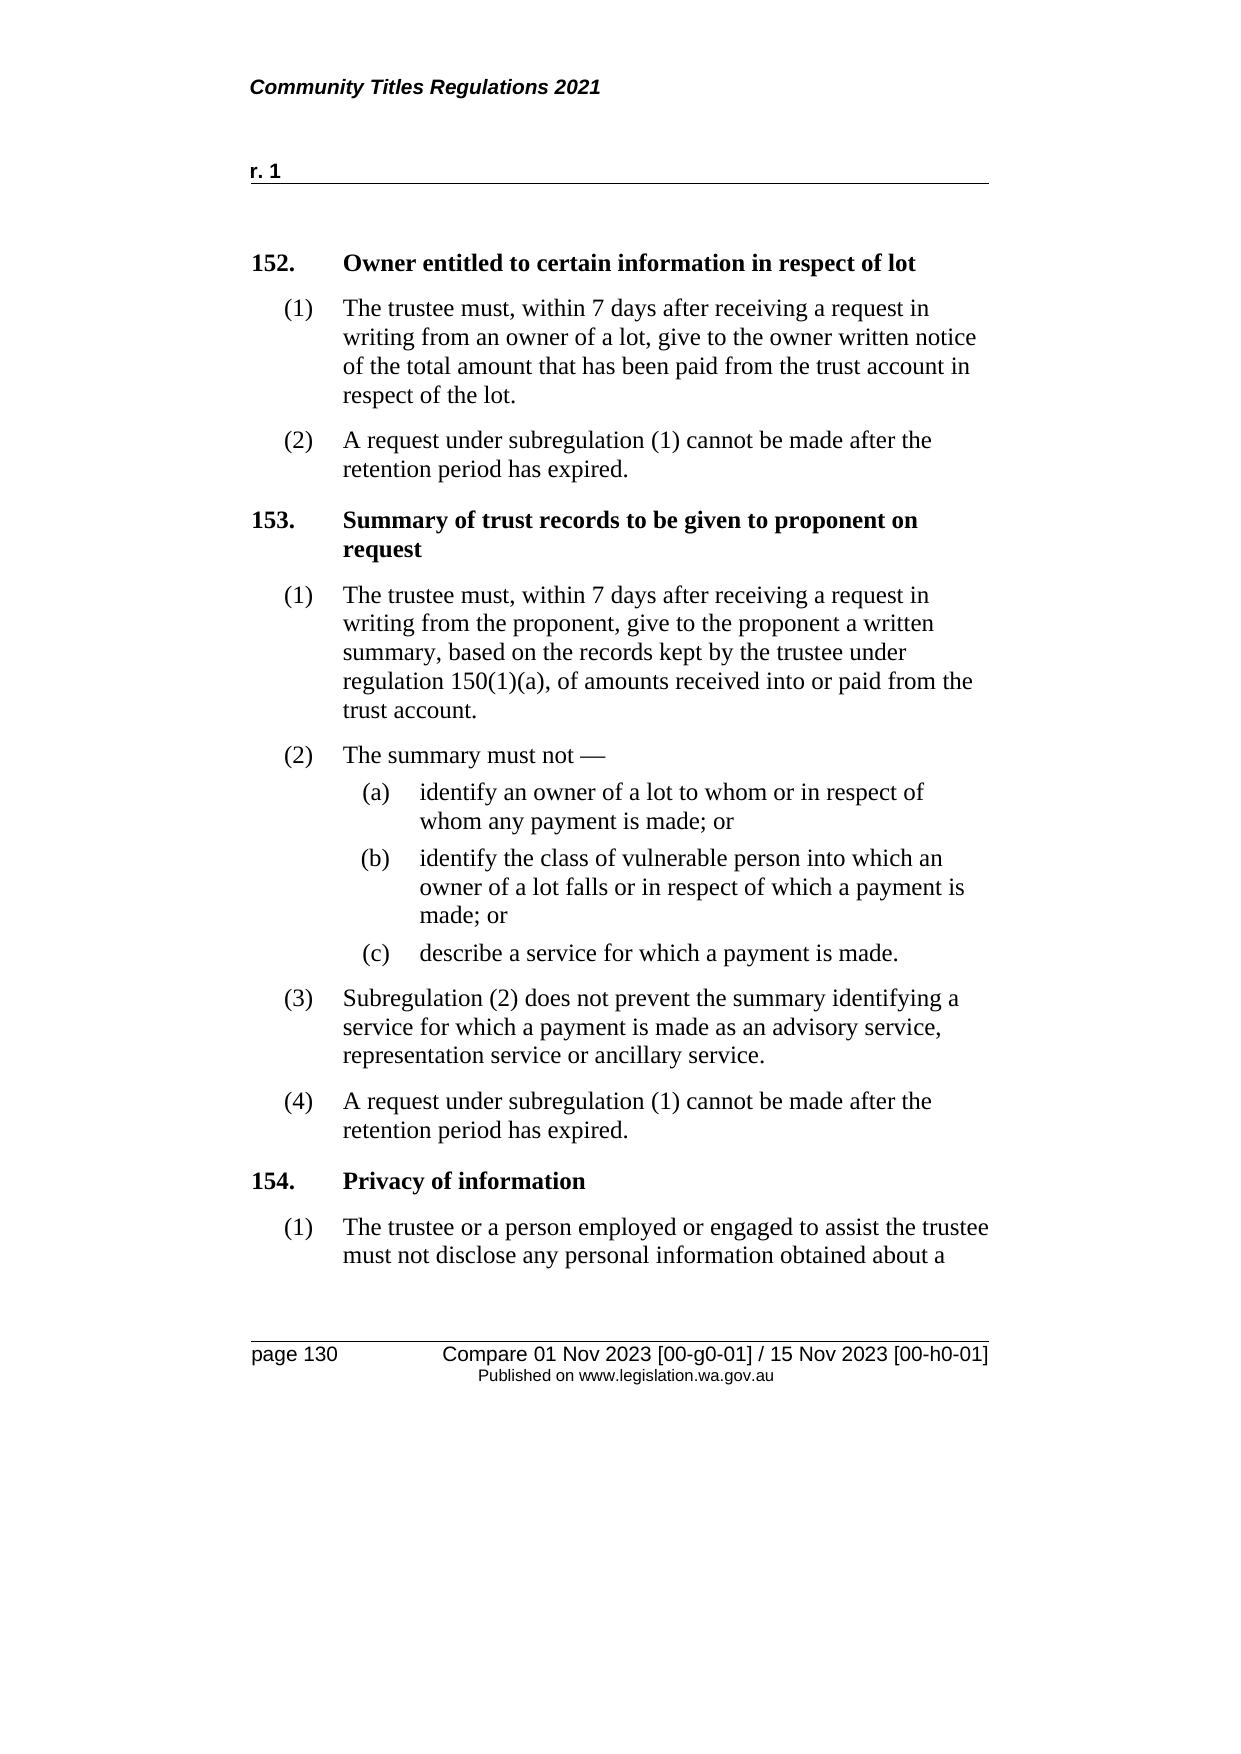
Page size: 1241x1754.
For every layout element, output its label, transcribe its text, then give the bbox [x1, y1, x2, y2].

text (1) The trustee must, within 7 days after receiving a request in writing from an owner of a lot, give to the owner written notice of the total amount that has been paid from the trust account in respect of the lot. [251, 293, 989, 408]
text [251, 1212, 989, 1269]
text (2) A request under subregulation (1) cannot be made after the retention period has expired. [251, 425, 989, 483]
subtitle 152. Owner entitled to certain information in respect of lot [251, 248, 989, 277]
text (3) Subregulation (2) does not prevent the summary identifying a service for which a payment is made as an advisory service, representation service or ancillary service. [251, 983, 989, 1069]
text (1) The trustee must, within 7 days after receiving a request in writing from the proponent, give to the proponent a written summary, based on the records kept by the trustee under regulation 150(1)(a), of amounts received into or paid from the trust account. [251, 580, 989, 723]
text (b) identify the class of vulnerable person into which an owner of a lot falls or in respect of which a payment is made; or [251, 843, 989, 929]
text (a) identify an owner of a lot to whom or in respect of whom any payment is made; or [251, 777, 989, 835]
text (4) A request under subregulation (1) cannot be made after the retention period has expired. [251, 1086, 989, 1143]
subtitle 154. Privacy of information [251, 1166, 989, 1195]
subtitle 153. Summary of trust records to be given to proponent on request [251, 506, 989, 563]
text (c) describe a service for which a payment is made. [251, 938, 989, 966]
text (2) The summary must not — [251, 740, 989, 769]
